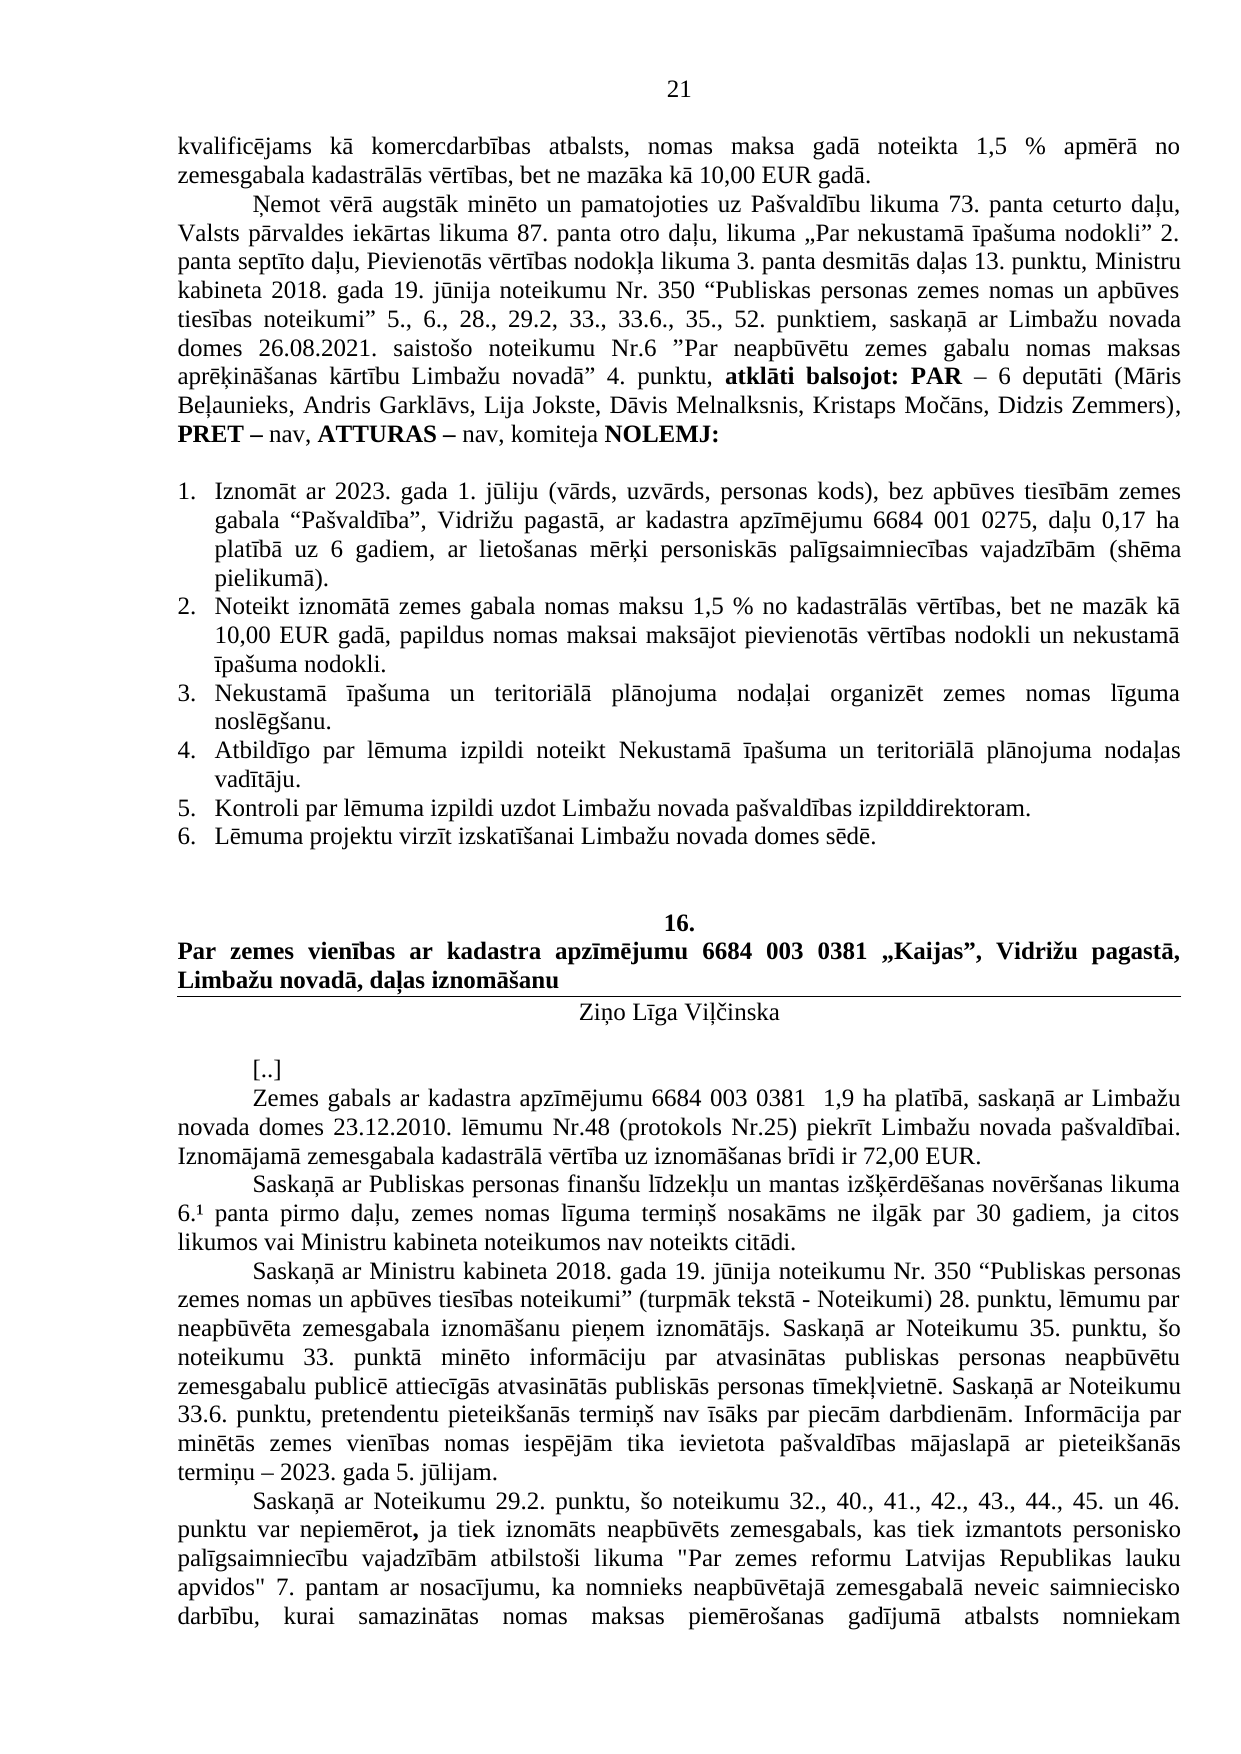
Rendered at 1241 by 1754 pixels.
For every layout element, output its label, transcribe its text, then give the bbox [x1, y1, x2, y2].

text Ņemot vērā augstāk minēto un pamatojoties uz Pašvaldību likuma 73. panta ceturto daļu, Valsts pārvaldes iekārtas likuma 87. panta otro daļu, likuma „Par nekustamā īpašuma nodokli” 2. panta septīto daļu, Pievienotās vērtības nodokļa likuma 3. panta desmitās daļas 13. punktu, Ministru kabineta 2018. gada 19. jūnija noteikumu Nr. 350 “Publiskas personas zemes nomas un apbūves tiesības noteikumi” 5., 6., 28., 29.2, 33., 33.6., 35., 52. punktiem, saskaņā ar Limbažu novada domes 26.08.2021. saistošo noteikumu Nr.6 ”Par neapbūvētu zemes gabalu nomas maksas aprēķināšanas kārtību Limbažu novadā” 4. punktu, atklāti balsojot: PAR – 6 deputāti (Māris Beļaunieks, Andris Garklāvs, Lija Jokste, Dāvis Melnalksnis, Kristaps Močāns, Didzis Zemmers), PRET – nav, ATTURAS – nav, komiteja NOLEMJ: [177, 189, 1181, 448]
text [177, 1486, 1181, 1629]
text Saskaņā ar Publiskas personas finanšu līdzekļu un mantas izšķērdēšanas novēršanas likuma 6.¹ panta pirmo daļu, zemes nomas līguma termiņš nosakāms ne ilgāk par 30 gadiem, ja citos likumos vai Ministru kabineta noteikumos nav noteikts citādi. [177, 1169, 1181, 1256]
list Lēmuma projektu virzīt izskatīšanai Limbažu novada domes sēdē. [177, 821, 1181, 850]
text Saskaņā ar Ministru kabineta 2018. gada 19. jūnija noteikumu Nr. 350 “Publiskas personas zemes nomas un apbūves tiesības noteikumi” (turpmāk tekstā - Noteikumi) 28. punktu, lēmumu par neapbūvēta zemesgabala iznomāšanu pieņem iznomātājs. Saskaņā ar Noteikumu 35. punktu, šo noteikumu 33. punktā minēto informāciju par atvasinātas publiskas personas neapbūvētu zemesgabalu publicē attiecīgās atvasinātās publiskās personas tīmekļvietnē. Saskaņā ar Noteikumu 33.6. punktu, pretendentu pieteikšanās termiņš nav īsāks par piecām darbdienām. Informācija par minētās zemes vienības nomas iespējām tika ievietota pašvaldības mājaslapā ar pieteikšanās termiņu – 2023. gada 5. jūlijam. [177, 1256, 1181, 1486]
text Par zemes vienības ar kadastra apzīmējumu 6684 003 0381 „Kaijas”, Vidrižu pagastā, Limbažu novadā, daļas iznomāšanu [177, 936, 1181, 996]
text [..] [177, 1054, 1181, 1083]
text 16. [177, 908, 1181, 936]
list Kontroli par lēmuma izpildi uzdot Limbažu novada pašvaldības izpilddirektoram. [177, 793, 1181, 821]
text Zemes gabals ar kadastra apzīmējumu 6684 003 0381 1,9 ha platībā, saskaņā ar Limbažu novada domes 23.12.2010. lēmumu Nr.48 (protokols Nr.25) piekrīt Limbažu novada pašvaldībai. Iznomājamā zemesgabala kadastrālā vērtība uz iznomāšanas brīdi ir 72,00 EUR. [177, 1083, 1181, 1169]
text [177, 131, 1181, 189]
list Atbildīgo par lēmuma izpildi noteikt Nekustamā īpašuma un teritoriālā plānojuma nodaļas vadītāju. [177, 735, 1181, 793]
text Ziņo Līga Viļčinska [177, 997, 1181, 1026]
list Nekustamā īpašuma un teritoriālā plānojuma nodaļai organizēt zemes nomas līguma noslēgšanu. [177, 678, 1181, 735]
list Iznomāt ar 2023. gada 1. jūliju (vārds, uzvārds, personas kods), bez apbūves tiesībām zemes gabala “Pašvaldība”, Vidrižu pagastā, ar kadastra apzīmējumu 6684 001 0275, daļu 0,17 ha platībā uz 6 gadiem, ar lietošanas mērķi personiskās palīgsaimniecības vajadzībām (shēma pielikumā). [177, 476, 1181, 591]
list Noteikt iznomātā zemes gabala nomas maksu 1,5 % no kadastrālās vērtības, bet ne mazāk kā 10,00 EUR gadā, papildus nomas maksai maksājot pievienotās vērtības nodokli un nekustamā īpašuma nodokli. [177, 591, 1181, 678]
